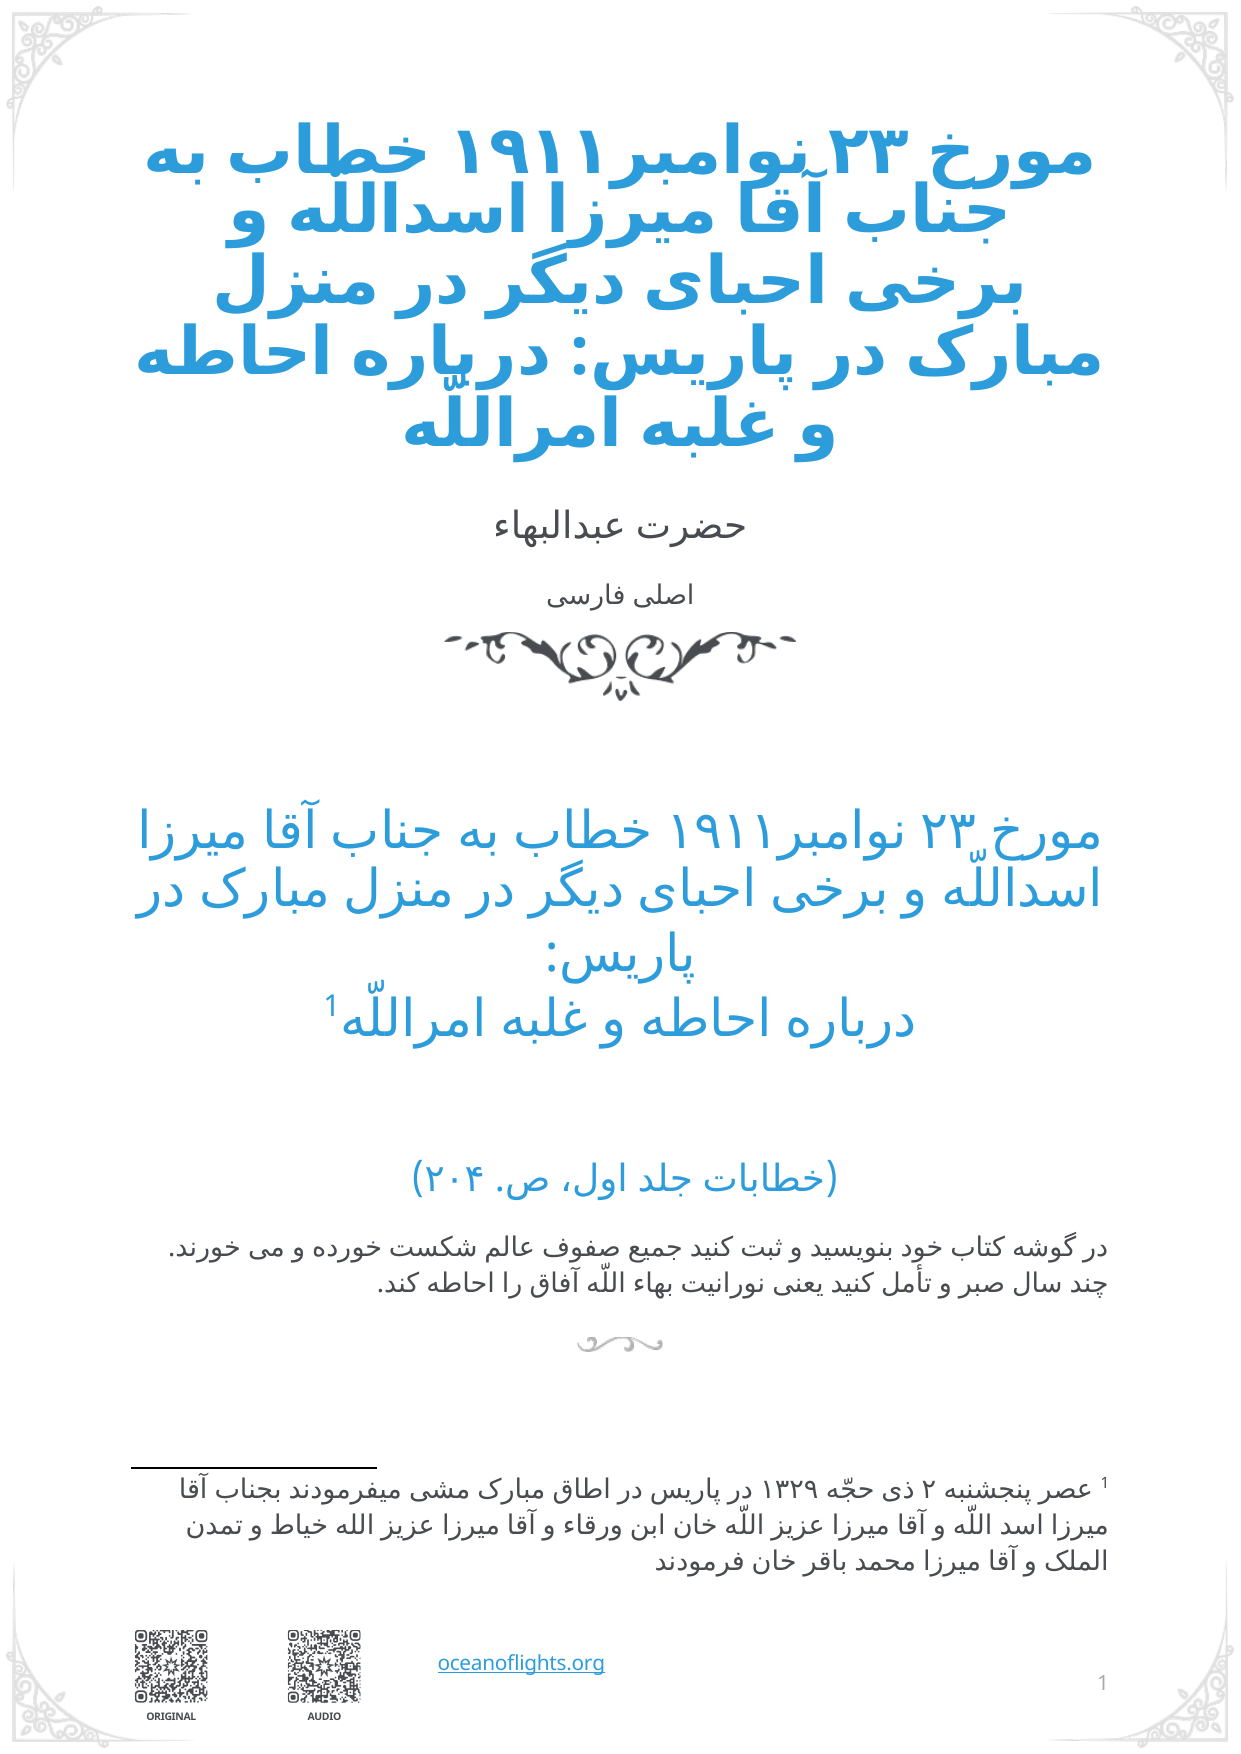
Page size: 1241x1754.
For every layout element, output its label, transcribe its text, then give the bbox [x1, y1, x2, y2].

picture [577, 1337, 663, 1352]
picture [6, 6, 194, 194]
text در گوشه کتاب خود بنويسيد و ثبت کنيد جميع صفوف عالم شکست خورده و می خورند. چند سال صبر و تأمل کنيد يعنی نورانيت بهاء اللّه آفاق را احاطه کند. [131, 1232, 1109, 1303]
text حضرت عبدالبهاء [131, 507, 1109, 547]
picture [1046, 1560, 1062, 1569]
picture [6, 1560, 208, 1748]
picture [1046, 1560, 1234, 1748]
text اصلی فارسی [131, 580, 1109, 615]
title مورخ ٢٣ نوامبر١٩١١ خطاب به جناب آقا میرزا اسداللّه و برخی احبای دیگر در منزل مبارک در پاریس: درباره احاطه و غلبه امراللّه [131, 117, 1109, 473]
picture [1074, 1560, 1095, 1568]
subtitle (خطابات جلد اول، ص. ۲۰۴) [131, 1159, 1109, 1199]
picture [1062, 1560, 1071, 1567]
picture [444, 632, 797, 701]
picture [1046, 6, 1234, 194]
subtitle مورخ ٢٣ نوامبر١٩١١ خطاب به جناب آقا میرزا اسداللّه و برخی احبای دیگر در منزل مبارک در پاریس: درباره احاطه و غلبه امراللّه [131, 797, 1109, 1126]
picture [287, 1630, 361, 1703]
